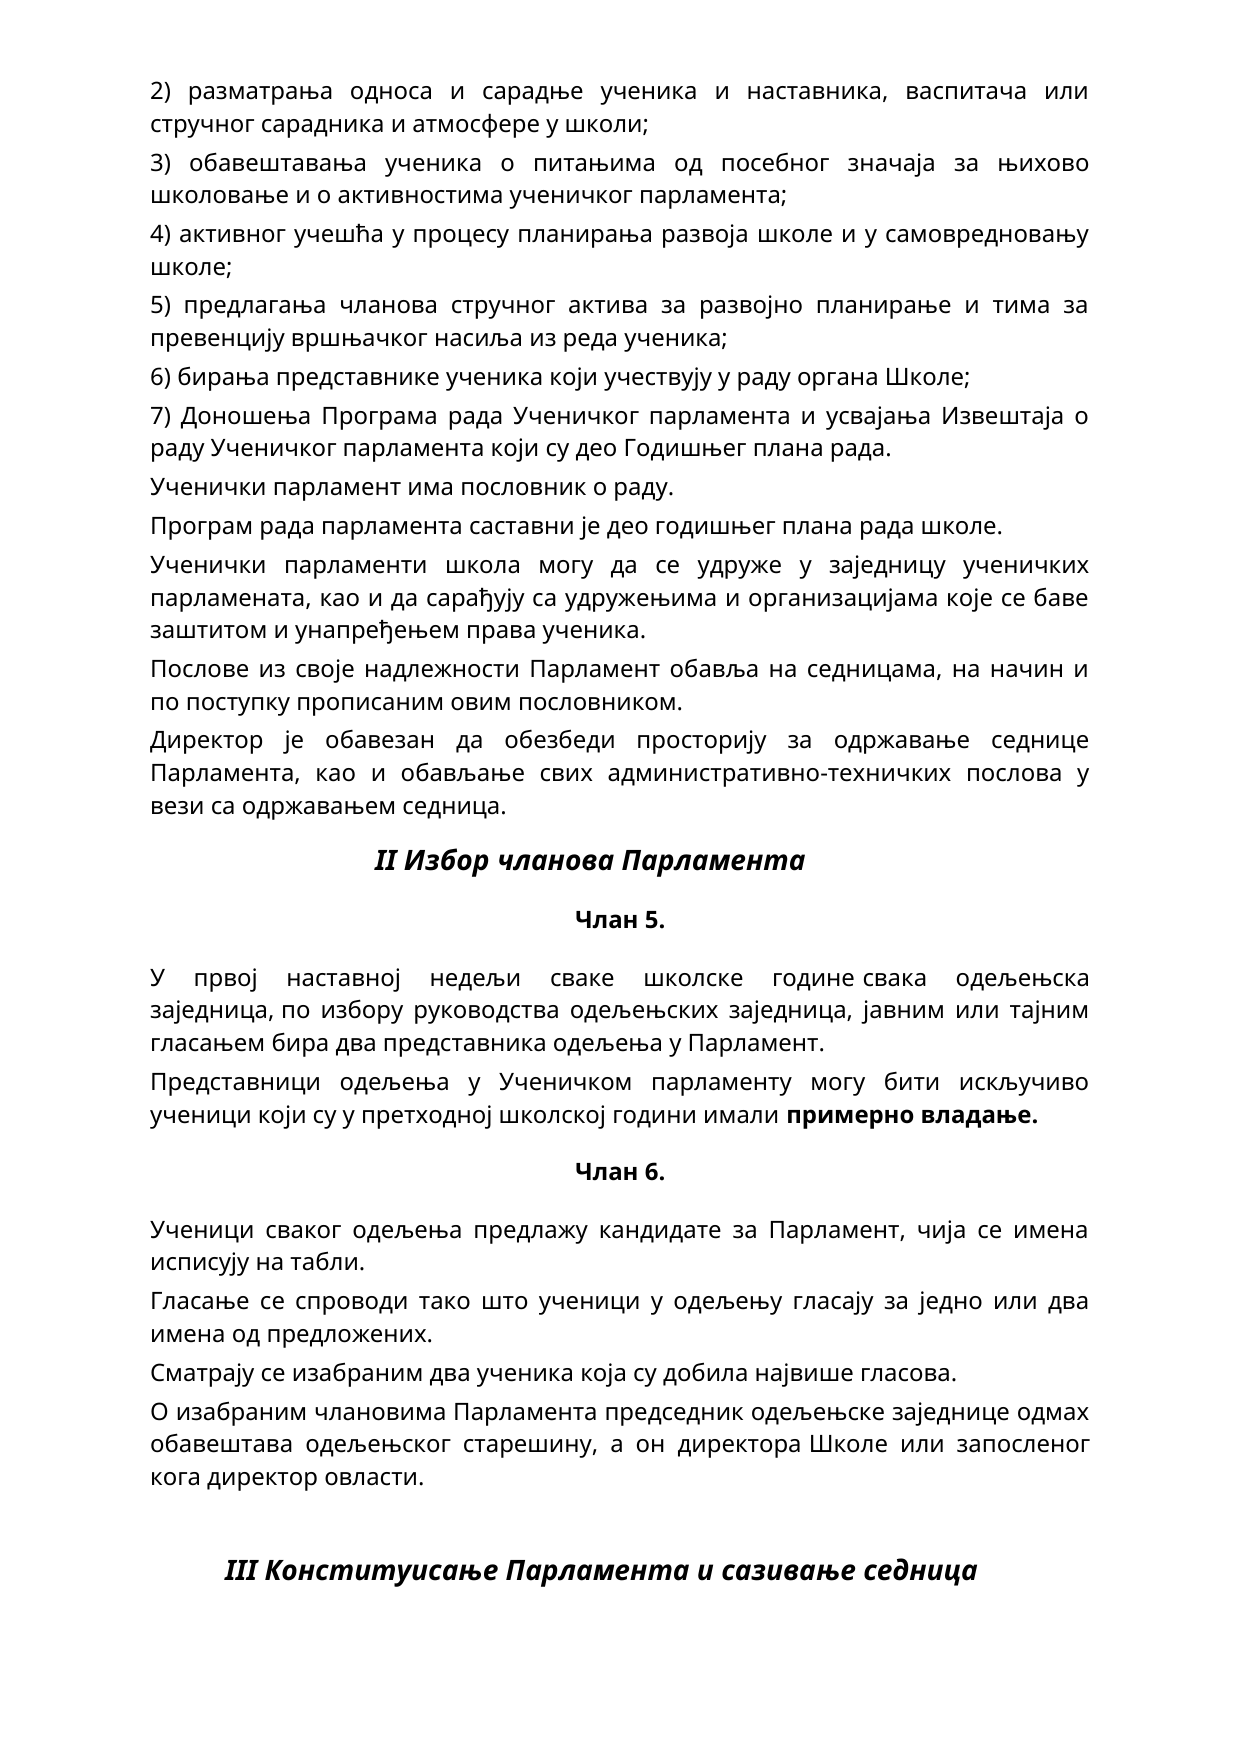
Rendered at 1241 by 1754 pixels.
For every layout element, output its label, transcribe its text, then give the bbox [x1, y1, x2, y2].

text Ученици сваког одељења предлажу кандидате за Парламент, чија се имена исписују на табли. [150, 1213, 1090, 1278]
text 3) обавештавања ученика о питањима од посебног значаја за њихово школовање и о активностима ученичког парламента; [150, 145, 1090, 211]
text Члан 6. [150, 1155, 1090, 1188]
text 6) бирања представнике ученика који учествују у раду органа Школе; [150, 360, 1090, 392]
text Директор је обавезан да обезбеди просторију за одржавање седнице Парламента, као и обављање свих административно-техничких послова у вези са одржавањем седница. [150, 723, 1090, 821]
text 7) Доношења Програма рада Ученичког парламента и усвајања Извештаја о раду Ученичког парламента који су део Годишњег плана рада. [150, 398, 1090, 464]
text Програм рада парламента саставни је део годишњег плана рада школе. [150, 509, 1090, 541]
text II Избор чланова Парламента [150, 840, 1090, 878]
text III Конституисање Парламента и сазивање седница [150, 1550, 1090, 1588]
text Послове из своје надлежности Парламент обавља на седницама, на начин и по поступку прописаним овим пословником. [150, 652, 1090, 717]
text 5) предлагања чланова стручног актива за развојно планирање и тима за превенцију вршњачког насиља из реда ученика; [150, 288, 1090, 353]
text Гласање се спроводи тако што ученици у одељењу гласају за једно или два имена од предложених. [150, 1284, 1090, 1349]
text Сматрају се изабраним два ученика која су добила највише гласова. [150, 1356, 1090, 1388]
text Ученички парламенти школа могу да се удруже у заједницу ученичких парламената, као и да сарађују са удружењима и организацијама које се баве заштитом и унапређењем права ученика. [150, 548, 1090, 646]
text У првој наставној недељи сваке школске године свака одељењска заједница, по избору руководства одељењских заједница, јавним или тајним гласањем бира два представника одељења у Парламент. [150, 961, 1090, 1058]
text Представници одељења у Ученичком парламенту могу бити искључиво ученици који су у претходној школској години имали примерно владање. [150, 1065, 1090, 1130]
text Члан 5. [150, 903, 1090, 936]
text 2) разматрања односа и сарадње ученика и наставника, васпитача или стручног сарадника и атмосфере у школи; [150, 74, 1090, 139]
text 4) активног учешћа у процесу планирања развоја школе и у самовредновању школе; [150, 217, 1090, 282]
text О изабраним члановима Парламента председник одељењске заједнице одмах обавештава одељењског старешину, а он директора Школе или запосленог кога директор овласти. [150, 1394, 1090, 1492]
text Ученички парламент има пословник о раду. [150, 470, 1090, 503]
